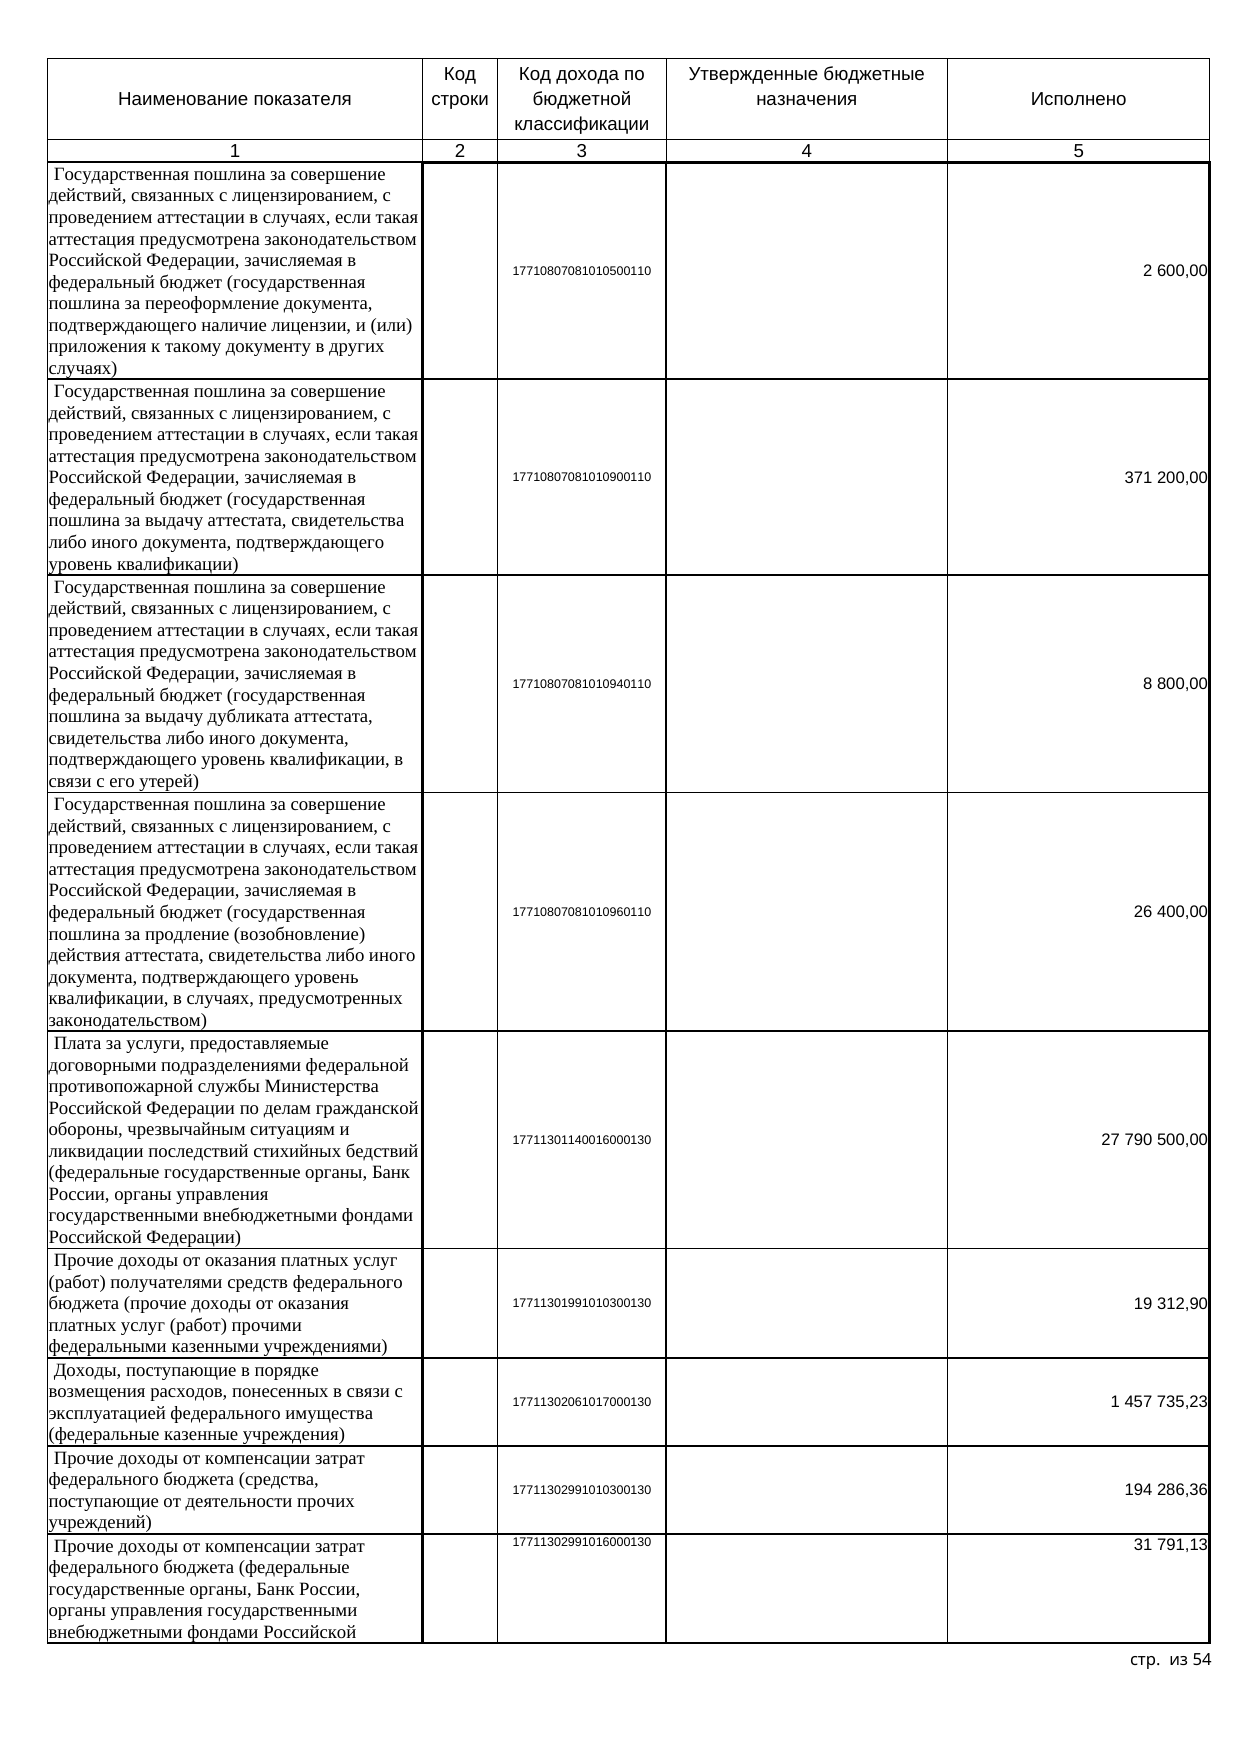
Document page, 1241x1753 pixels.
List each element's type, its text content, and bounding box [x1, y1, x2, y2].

table_cell 4 [667, 140, 947, 161]
table_cell 31 791,13 [948, 1535, 1208, 1642]
table_cell 2 [423, 140, 497, 161]
table_header Код [423, 59, 497, 88]
table_cell 19 312,90 [948, 1249, 1208, 1357]
table_cell [424, 164, 497, 378]
table_cell Доходы, поступающие в порядке возмещения расходов, понесенных в связи с эксплуатацией федерального имущества (федеральные казенные учреждения) [48, 1359, 421, 1445]
table_cell Государственная пошлина за совершение действий, связанных с лицензированием, с проведением аттестации в случаях, если такая аттестация предусмотрена законодательством Российской Федерации, зачисляемая в федеральный бюджет (государственная пошлина за выдачу дубликата аттестата, свидетельства либо иного документа, подтверждающего уровень квалификации, в связи с его утерей) [48, 576, 421, 791]
table_header [948, 59, 1209, 88]
table_cell [48, 110, 422, 138]
table_cell [667, 1032, 947, 1247]
table_cell [667, 576, 947, 791]
table_cell 3 [498, 140, 666, 161]
table_cell Государственная пошлина за совершение действий, связанных с лицензированием, с проведением аттестации в случаях, если такая аттестация предусмотрена законодательством Российской Федерации, зачисляемая в федеральный бюджет (государственная пошлина за выдачу аттестата, свидетельства либо иного документа, подтверждающего уровень квалификации) [48, 380, 421, 574]
table_cell 17711301140016000130 [498, 1032, 665, 1247]
table_cell [424, 1032, 497, 1247]
table_cell [667, 1249, 947, 1357]
table_header Утвержденные бюджетные [667, 59, 947, 88]
table_cell [667, 1359, 947, 1445]
table_cell [423, 110, 497, 138]
table_cell 8 800,00 [948, 576, 1208, 791]
table_cell 17710807081010940110 [498, 576, 665, 791]
table_cell 17711302991016000130 [498, 1535, 665, 1642]
table_cell [424, 1447, 497, 1533]
table_cell 1 [48, 140, 422, 161]
table_cell [667, 1447, 947, 1533]
table_cell назначения [667, 88, 947, 110]
table_cell Государственная пошлина за совершение действий, связанных с лицензированием, с проведением аттестации в случаях, если такая аттестация предусмотрена законодательством Российской Федерации, зачисляемая в федеральный бюджет (государственная пошлина за продление (возобновление) действия аттестата, свидетельства либо иного документа, подтверждающего уровень квалификации, в случаях, предусмотренных законодательством) [48, 793, 421, 1030]
table_cell 17711302061017000130 [498, 1359, 665, 1445]
table_cell Прочие доходы от оказания платных услуг (работ) получателями средств федерального бюджета (прочие доходы от оказания платных услуг (работ) прочими федеральными казенными учреждениями) [48, 1249, 421, 1357]
table_cell [424, 1535, 497, 1642]
table_cell [424, 793, 497, 1030]
table_header Код дохода по [498, 59, 666, 88]
table_cell Плата за услуги, предоставляемые договорными подразделениями федеральной противопожарной службы Министерства Российской Федерации по делам гражданской обороны, чрезвычайным ситуациям и ликвидации последствий стихийных бедствий (федеральные государственные органы, Банк России, органы управления государственными внебюджетными фондами Российской Федерации) [48, 1032, 421, 1247]
table_cell Исполнено [948, 88, 1209, 110]
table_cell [48, 1535, 421, 1642]
table_cell 17711301991010300130 [498, 1249, 665, 1357]
table_header [48, 59, 422, 88]
table_cell Наименование показателя [48, 88, 422, 110]
table_cell 194 286,36 [948, 1447, 1208, 1533]
table_cell [424, 380, 497, 574]
table_cell 17711302991010300130 [498, 1447, 665, 1533]
table_cell [667, 110, 947, 138]
table_cell бюджетной [498, 88, 666, 110]
table_cell строки [423, 88, 497, 110]
table_cell [948, 110, 1209, 138]
table_cell 371 200,00 [948, 380, 1208, 574]
table_cell 17710807081010960110 [498, 793, 665, 1030]
table_cell классификации [498, 110, 666, 138]
table_cell 1 457 735,23 [948, 1359, 1208, 1445]
table_cell 27 790 500,00 [948, 1032, 1208, 1247]
table_cell [667, 793, 947, 1030]
table_cell Прочие доходы от компенсации затрат федерального бюджета (средства, поступающие от деятельности прочих учреждений) [48, 1447, 421, 1533]
table_cell 17710807081010900110 [498, 380, 665, 574]
table_cell [424, 1249, 497, 1357]
table_cell [667, 1535, 947, 1642]
table_cell [424, 576, 497, 791]
table_cell Государственная пошлина за совершение действий, связанных с лицензированием, с проведением аттестации в случаях, если такая аттестация предусмотрена законодательством Российской Федерации, зачисляемая в федеральный бюджет (государственная пошлина за переоформление документа, подтверждающего наличие лицензии, и (или) приложения к такому документу в других случаях) [48, 163, 421, 378]
table_cell 26 400,00 [948, 793, 1208, 1030]
table_cell [424, 1359, 497, 1445]
table_cell 17710807081010500110 [498, 164, 665, 378]
table_cell 2 600,00 [948, 164, 1208, 378]
table_cell [667, 164, 947, 378]
table_cell [667, 380, 947, 574]
table_cell 5 [948, 140, 1209, 161]
